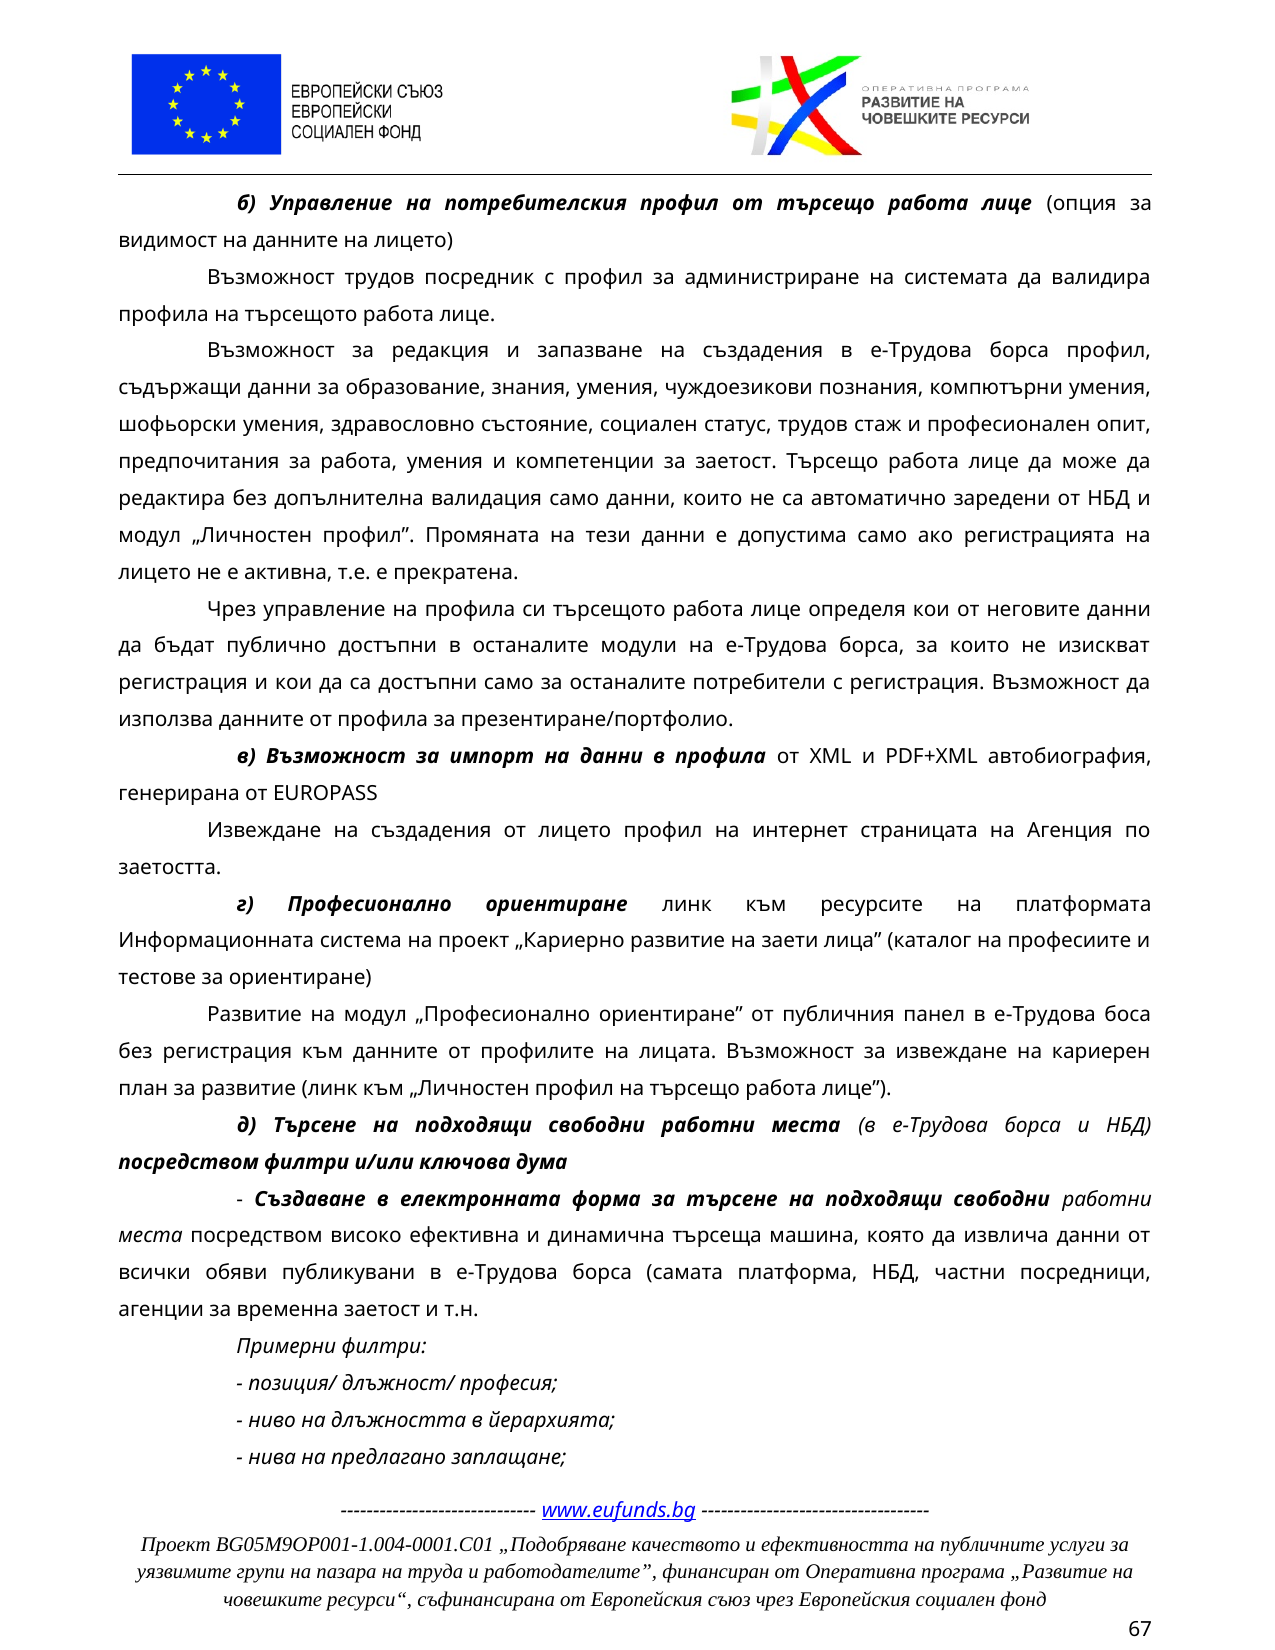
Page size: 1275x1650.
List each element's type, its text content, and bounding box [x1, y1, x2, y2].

text б) Управление на потребителския профил от търсещо работа лице (опция за видимост на данните на лицето) [118, 188, 1152, 253]
text Развитие на модул „Професионално ориентиране” от публичния панел в е-Трудова боса без регистрация към данните от профилите на лицата. Възможност за извеждане на кариерен план за развитие (линк към „Личностен профил на търсещо работа лице”). [118, 999, 1152, 1102]
text - нива на предлагано заплащане; [118, 1442, 1152, 1470]
text Извеждане на създадения от лицето профил на интернет страницата на Агенция по заетостта. [118, 815, 1152, 880]
text - позиция/ длъжност/ професия; [118, 1368, 1152, 1397]
text Възможност трудов посредник с профил за администриране на системата да валидира профила на търсещото работа лице. [118, 262, 1152, 327]
picture [117, 44, 473, 168]
text Възможност за редакция и запазване на създадения в е-Трудова борса профил, съдържащи данни за образование, знания, умения, чуждоезикови познания, компютърни умения, шофьорски умения, здравословно състояние, социален статус, трудов стаж и професионален опит, предпочитания за работа, умения и компетенции за заетост. Търсещо работа лице да може да редактира без допълнителна валидация само данни, които не са автоматично заредени от НБД и модул „Личностен профил”. Промяната на тези данни е допустима само ако регистрацията на лицето не е активна, т.е. е прекратена. [118, 336, 1152, 585]
text г) Професионално ориентиране линк към ресурсите на платформата Информационната система на проект „Кариерно развитие на заети лица” (каталог на професиите и тестове за ориентиране) [118, 889, 1152, 991]
text в) Възможност за импорт на данни в профила от XML и PDF+XML автобиография, генерирана от EUROPASS [118, 741, 1152, 807]
text д) Търсене на подходящи свободни работни места (в е-Трудова борса и НБД) посредством филтри и/или ключова дума [118, 1110, 1152, 1175]
text Примерни филтри: [118, 1331, 1152, 1360]
text - ниво на длъжността в йерархията; [118, 1405, 1152, 1433]
text Чрез управление на профила си търсещото работа лице определя кои от неговите данни да бъдат публично достъпни в останалите модули на е-Трудова борса, за които не изискват регистрация и кои да са достъпни само за останалите потребители с регистрация. Възможност да използва данните от профила за презентиране/портфолио. [118, 594, 1152, 733]
text - Създаване в електронната форма за търсене на подходящи свободни работни места посредством високо ефективна и динамична търсеща машина, която да извлича данни от всички обяви публикувани в е-Трудова борса (самата платформа, НБД, частни посредници, агенции за временна заетост и т.н. [118, 1184, 1152, 1323]
